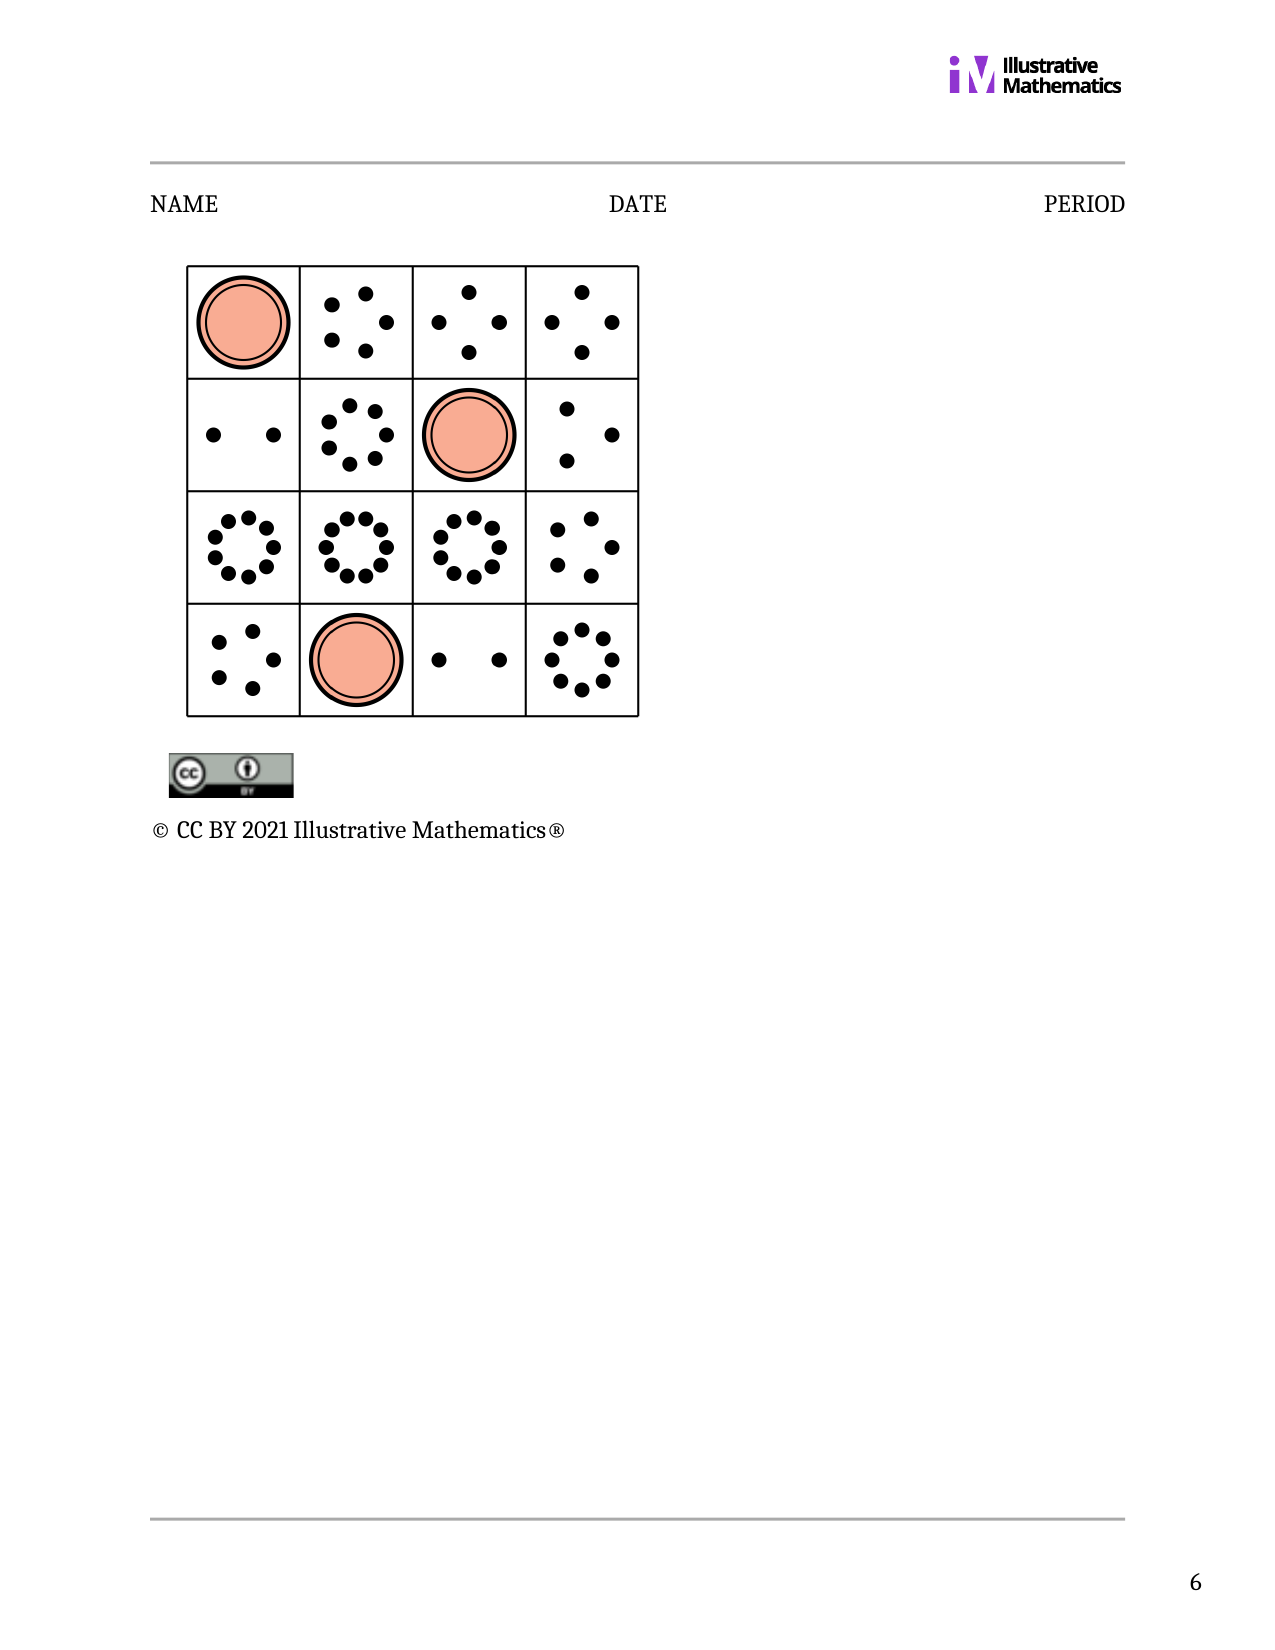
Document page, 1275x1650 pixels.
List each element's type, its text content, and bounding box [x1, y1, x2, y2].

picture [168, 753, 294, 798]
picture [168, 247, 657, 735]
picture [949, 55, 1121, 93]
text © CC BY 2021 Illustrative Mathematics® [150, 816, 1125, 845]
